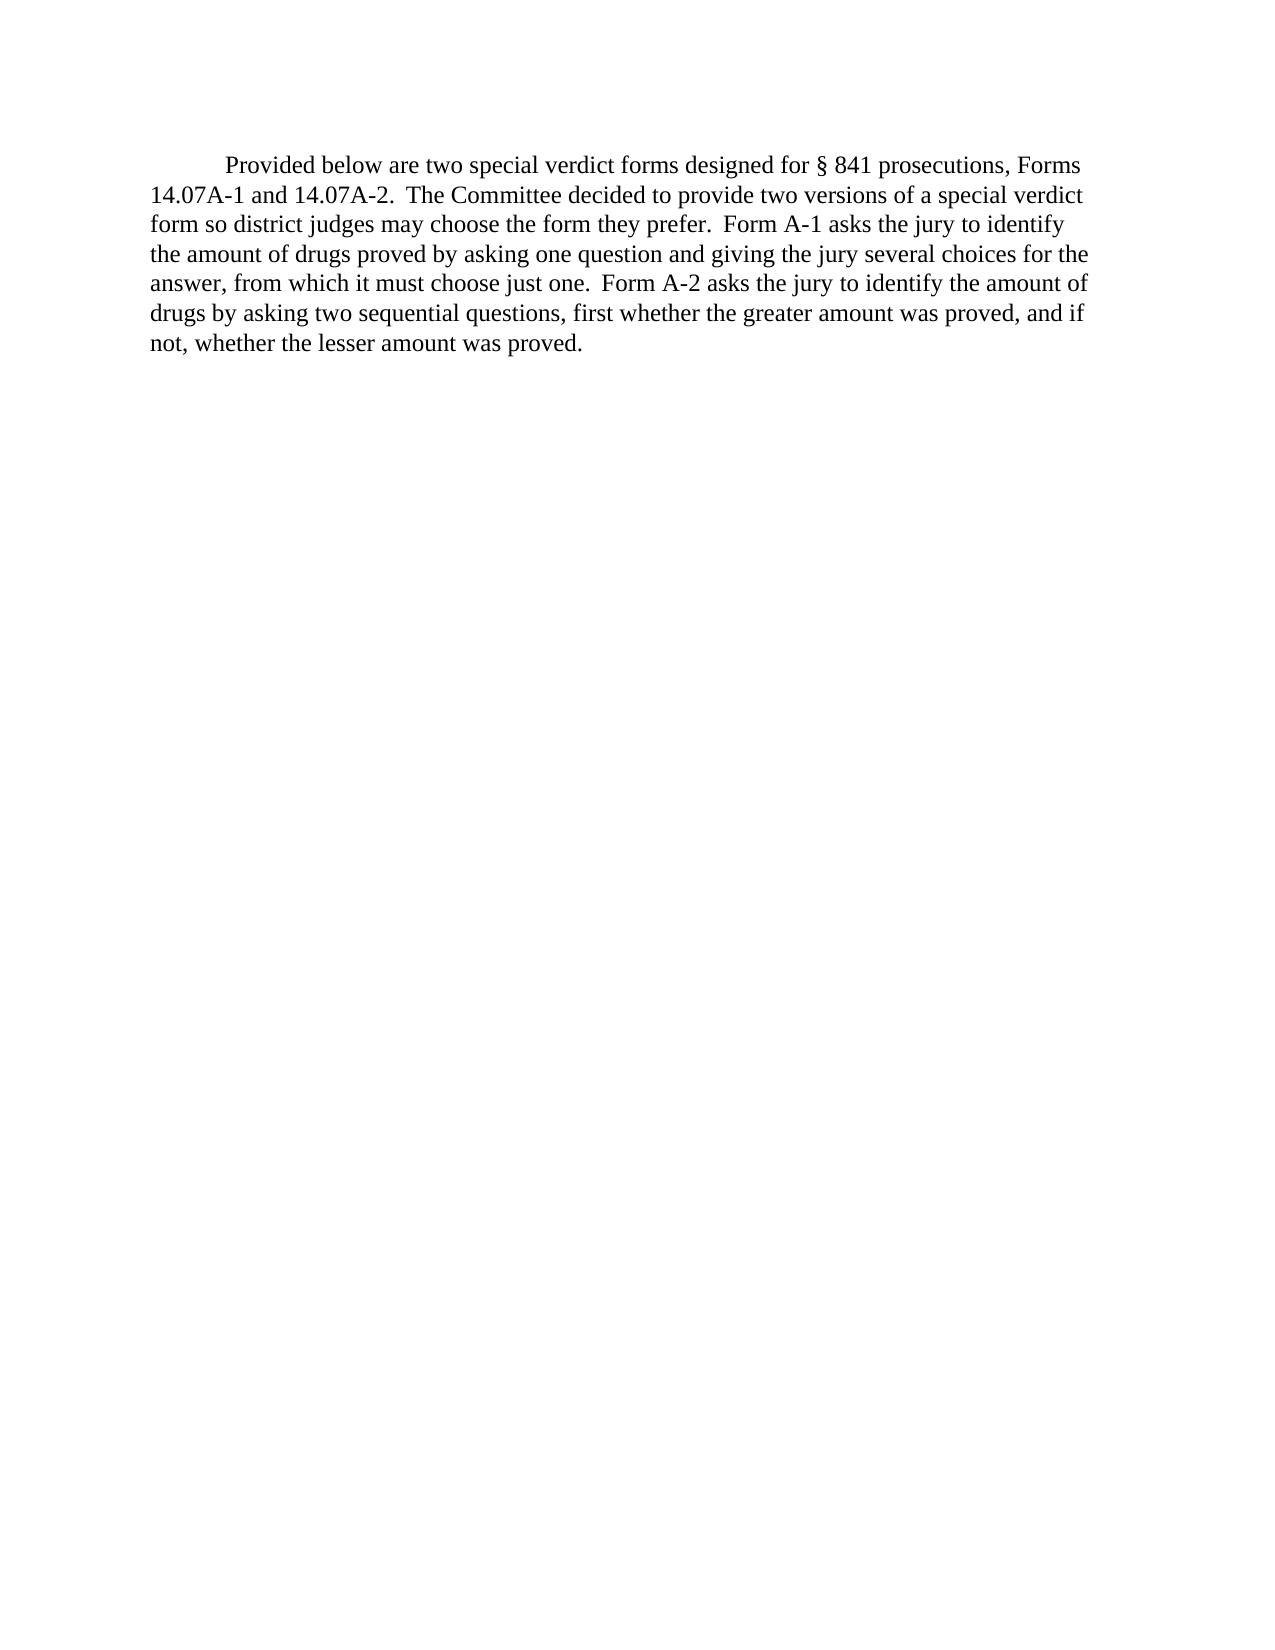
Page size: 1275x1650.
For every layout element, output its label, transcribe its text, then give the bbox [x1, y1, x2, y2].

text Provided below are two special verdict forms designed for § 841 prosecutions, Forms 14.07A-1 and 14.07A-2. The Committee decided to provide two versions of a special verdict form so district judges may choose the form they prefer. Form A-1 asks the jury to identify the amount of drugs proved by asking one question and giving the jury several choices for the answer, from which it must choose just one. Form A-2 asks the jury to identify the amount of drugs by asking two sequential questions, first whether the greater amount was proved, and if not, whether the lesser amount was proved. [150, 150, 1099, 356]
